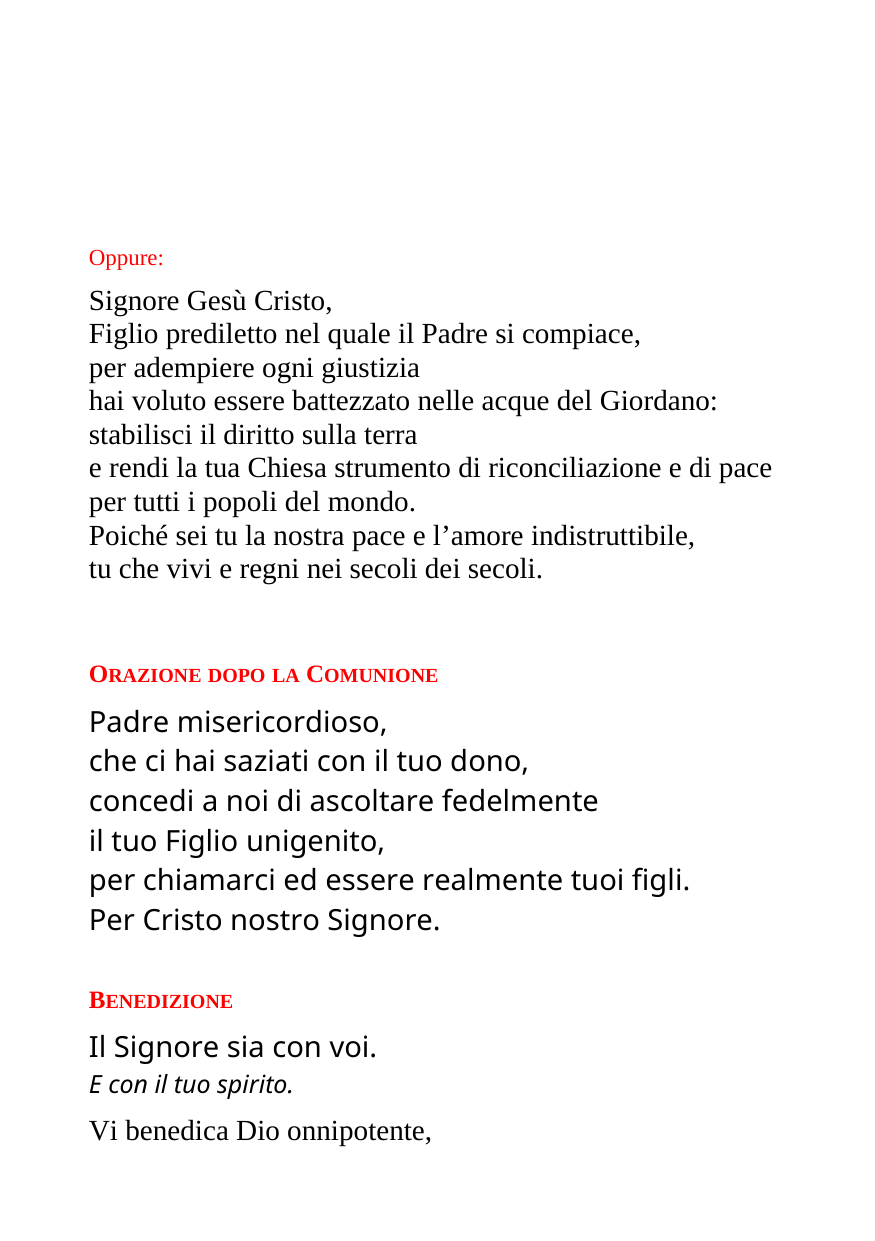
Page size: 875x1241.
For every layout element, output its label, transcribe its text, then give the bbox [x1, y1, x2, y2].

text che ci hai saziati con il tuo dono, [89, 741, 785, 780]
text concedi a noi di ascoltare fedelmente [89, 780, 785, 820]
text per chiamarci ed essere realmente tuoi figli. [89, 859, 785, 899]
text e rendi la tua Chiesa strumento di riconciliazione e di pace per tutti i popoli del mondo. [89, 451, 785, 518]
text per adempiere ogni giustizia [89, 350, 785, 383]
text Padre misericordioso, [89, 701, 785, 741]
text tu che vivi e regni nei secoli dei secoli. [89, 551, 785, 585]
text stabilisci il diritto sulla terra [89, 417, 785, 451]
text Per Cristo nostro Signore. [89, 899, 785, 939]
text Oppure: [89, 244, 785, 270]
text hai voluto essere battezzato nelle acque del Giordano: [89, 383, 785, 417]
text E con il tuo spirito. [89, 1066, 785, 1101]
text Poiché sei tu la nostra pace e l’amore indistruttibile, [89, 518, 785, 551]
text Il Signore sia con voi. [89, 1027, 785, 1066]
text Vi benedica Dio onnipotente, [89, 1113, 785, 1147]
text Signore Gesù Cristo, [89, 283, 785, 316]
text Orazione dopo la Comunione [89, 659, 785, 688]
text il tuo Figlio unigenito, [89, 820, 785, 859]
text Figlio prediletto nel quale il Padre si compiace, [89, 316, 785, 350]
text Benedizione [89, 986, 785, 1014]
